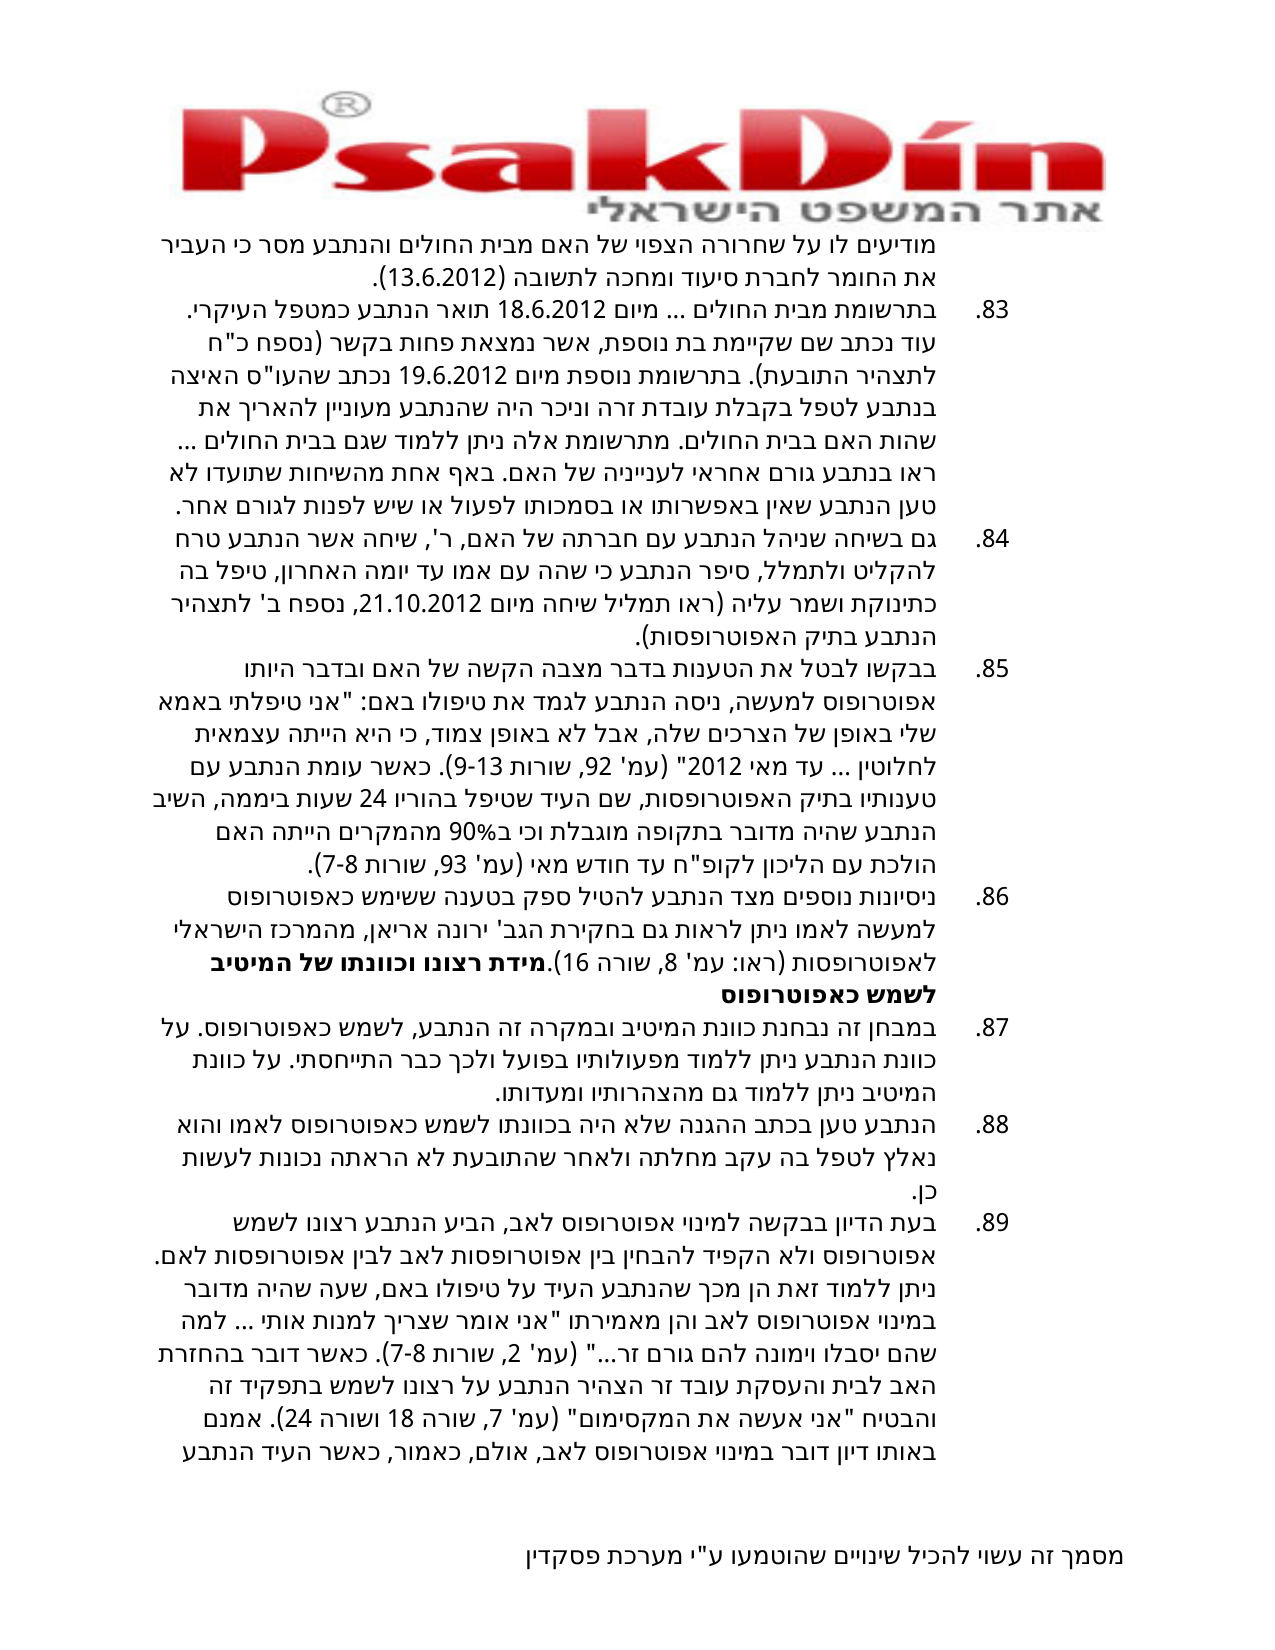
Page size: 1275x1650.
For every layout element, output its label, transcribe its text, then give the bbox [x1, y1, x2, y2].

list ניסיונות נוספים מצד הנתבע להטיל ספק בטענה ששימש כאפוטרופוס למעשה לאמו ניתן לראות גם בחקירת הגב' ירונה אריאן, מהמרכז הישראלי לאפוטרופסות (ראו: עמ' 8, שורה 16).מידת רצונו וכוונתו של המיטיב לשמש כאפוטרופוס [150, 883, 975, 1014]
list הנתבע טען בכתב ההגנה שלא היה בכוונתו לשמש כאפוטרופוס לאמו והוא נאלץ לטפל בה עקב מחלתה ולאחר שהתובעת לא הראתה נכונות לעשות כן. [150, 1112, 975, 1209]
list במבחן זה נבחנת כוונת המיטיב ובמקרה זה הנתבע, לשמש כאפוטרופוס. על כוונת הנתבע ניתן ללמוד מפעולותיו בפועל ולכך כבר התייחסתי. על כוונת המיטיב ניתן ללמוד גם מהצהרותיו ומעדותו. [150, 1014, 975, 1112]
list בבקשו לבטל את הטענות בדבר מצבה הקשה של האם ובדבר היותו אפוטרופוס למעשה, ניסה הנתבע לגמד את טיפולו באם: "אני טיפלתי באמא שלי באופן של הצרכים שלה, אבל לא באופן צמוד, כי היא הייתה עצמאית לחלוטין ... עד מאי 2012" (עמ' 92, שורות 9-13). כאשר עומת הנתבע עם טענותיו בתיק האפוטרופסות, שם העיד שטיפל בהוריו 24 שעות ביממה, השיב הנתבע שהיה מדובר בתקופה מוגבלת וכי ב90% מהמקרים הייתה האם הולכת עם הליכון לקופ"ח עד חודש מאי (עמ' 93, שורות 7-8). [150, 655, 975, 883]
list בתרשומת מבית החולים ... מיום 18.6.2012 תואר הנתבע כמטפל העיקרי. עוד נכתב שם שקיימת בת נוספת, אשר נמצאת פחות בקשר (נספח כ"ח לתצהיר התובעת). בתרשומת נוספת מיום 19.6.2012 נכתב שהעו"ס האיצה בנתבע לטפל בקבלת עובדת זרה וניכר היה שהנתבע מעוניין להאריך את שהות האם בבית החולים. מתרשומת אלה ניתן ללמוד שגם בבית החולים ... ראו בנתבע גורם אחראי לענייניה של האם. באף אחת מהשיחות שתועדו לא טען הנתבע שאין באפשרותו או בסמכותו לפעול או שיש לפנות לגורם אחר. [150, 296, 975, 525]
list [150, 1209, 975, 1470]
list גם בשיחה שניהל הנתבע עם חברתה של האם, ר', שיחה אשר הנתבע טרח להקליט ולתמלל, סיפר הנתבע כי שהה עם אמו עד יומה האחרון, טיפל בה כתינוקת ושמר עליה (ראו תמליל שיחה מיום 21.10.2012, נספח ב' לתצהיר הנתבע בתיק האפוטרופסות). [150, 525, 975, 655]
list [150, 231, 975, 296]
